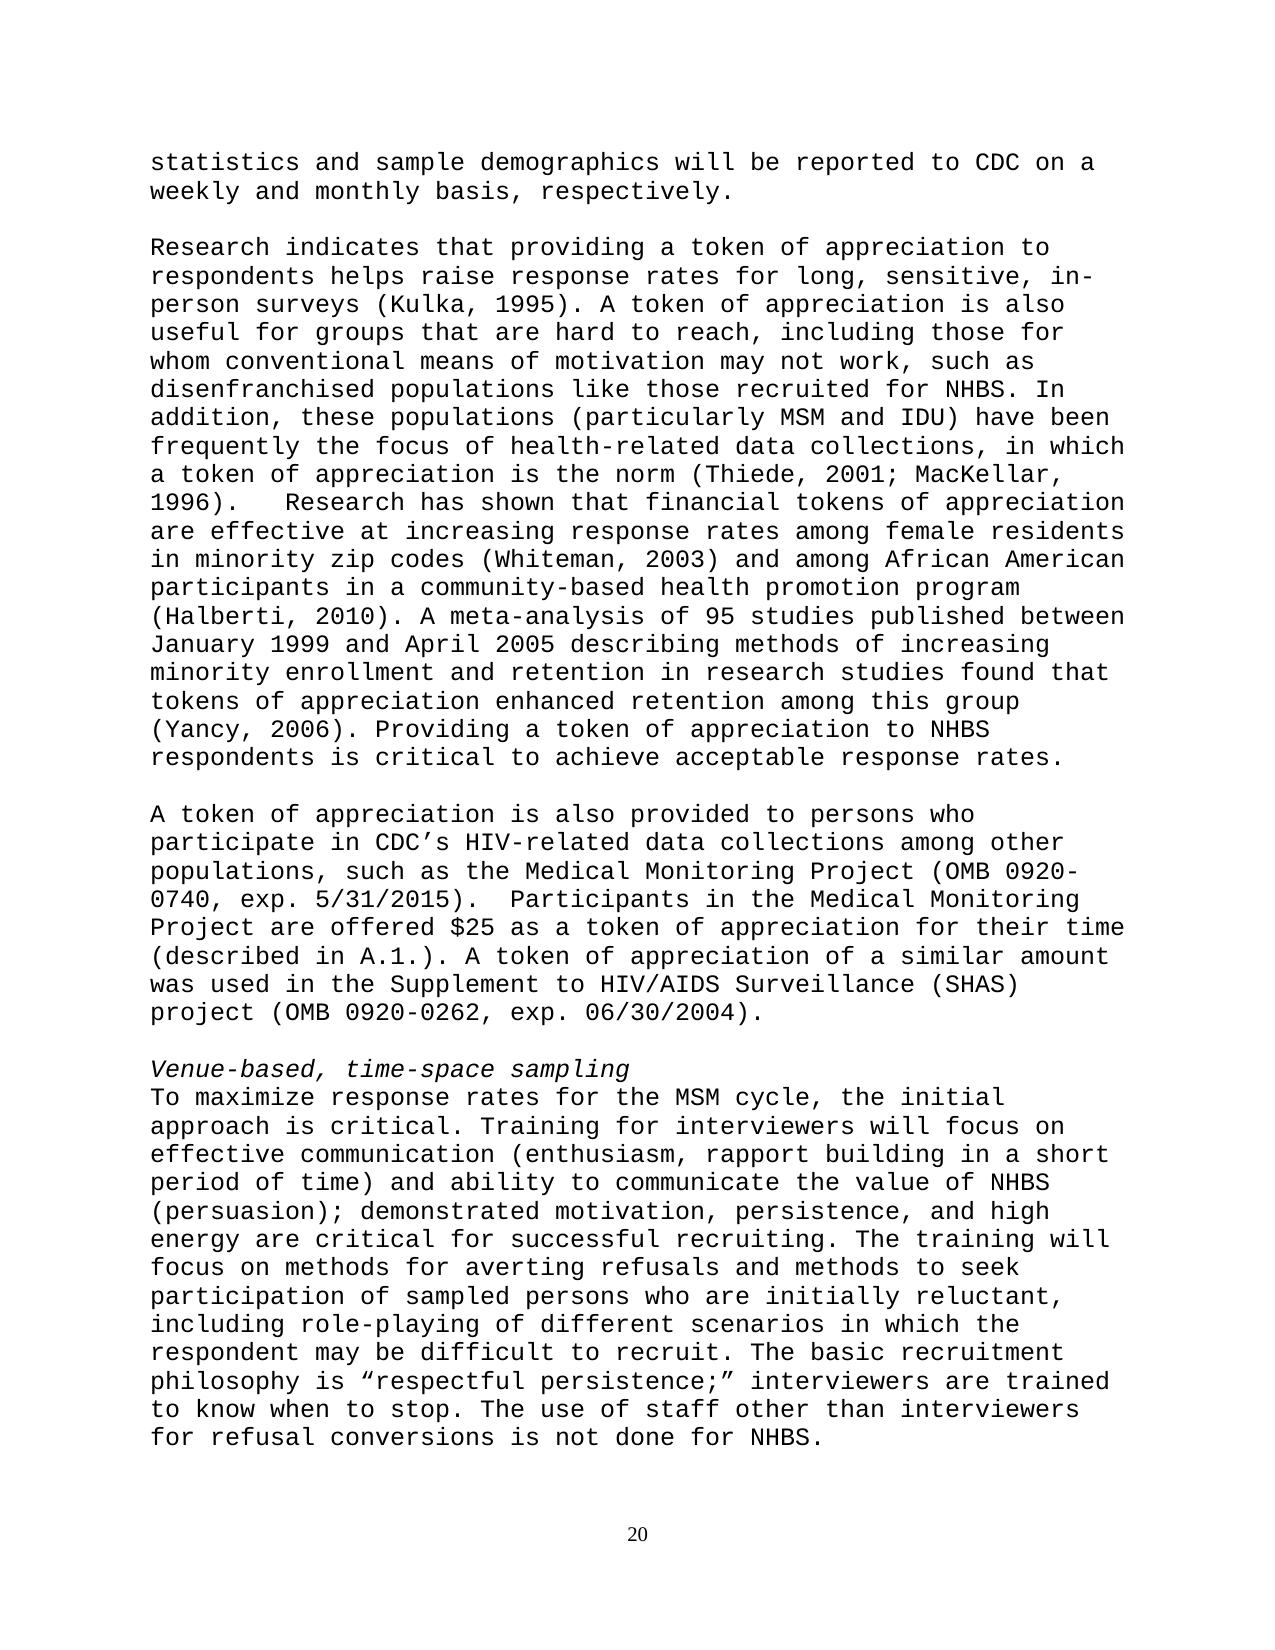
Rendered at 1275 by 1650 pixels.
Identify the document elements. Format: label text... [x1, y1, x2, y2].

text Venue-based, time-space sampling [150, 1057, 1125, 1085]
text A token of appreciation is also provided to persons who participate in CDC’s HIV-related data collections among other populations, such as the Medical Monitoring Project (OMB 0920-0740, exp. 5/31/2015). Participants in the Medical Monitoring Project are offered $25 as a token of appreciation for their time (described in A.1.). A token of appreciation of a similar amount was used in the Supplement to HIV/AIDS Surveillance (SHAS) project (OMB 0920-0262, exp. 06/30/2004). [150, 802, 1125, 1028]
text Research indicates that providing a token of appreciation to respondents helps raise response rates for long, sensitive, in-person surveys (Kulka, 1995). A token of appreciation is also useful for groups that are hard to reach, including those for whom conventional means of motivation may not work, such as disenfranchised populations like those recruited for NHBS. In addition, these populations (particularly MSM and IDU) have been frequently the focus of health-related data collections, in which a token of appreciation is the norm (Thiede, 2001; MacKellar, 1996). Research has shown that financial tokens of appreciation are effective at increasing response rates among female residents in minority zip codes (Whiteman, 2003) and among African American participants in a community-based health promotion program (Halberti, 2010). A meta-analysis of 95 studies published between January 1999 and April 2005 describing methods of increasing minority enrollment and retention in research studies found that tokens of appreciation enhanced retention among this group (Yancy, 2006). Providing a token of appreciation to NHBS respondents is critical to achieve acceptable response rates. [150, 235, 1125, 773]
text To maximize response rates for the MSM cycle, the initial approach is critical. Training for interviewers will focus on effective communication (enthusiasm, rapport building in a short period of time) and ability to communicate the value of NHBS (persuasion); demonstrated motivation, persistence, and high energy are critical for successful recruiting. The training will focus on methods for averting refusals and methods to seek participation of sampled persons who are initially reluctant, including role-playing of different scenarios in which the respondent may be difficult to recruit. The basic recruitment philosophy is “respectful persistence;” interviewers are trained to know when to stop. The use of staff other than interviewers for refusal conversions is not done for NHBS. [150, 1085, 1125, 1453]
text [150, 150, 1125, 207]
